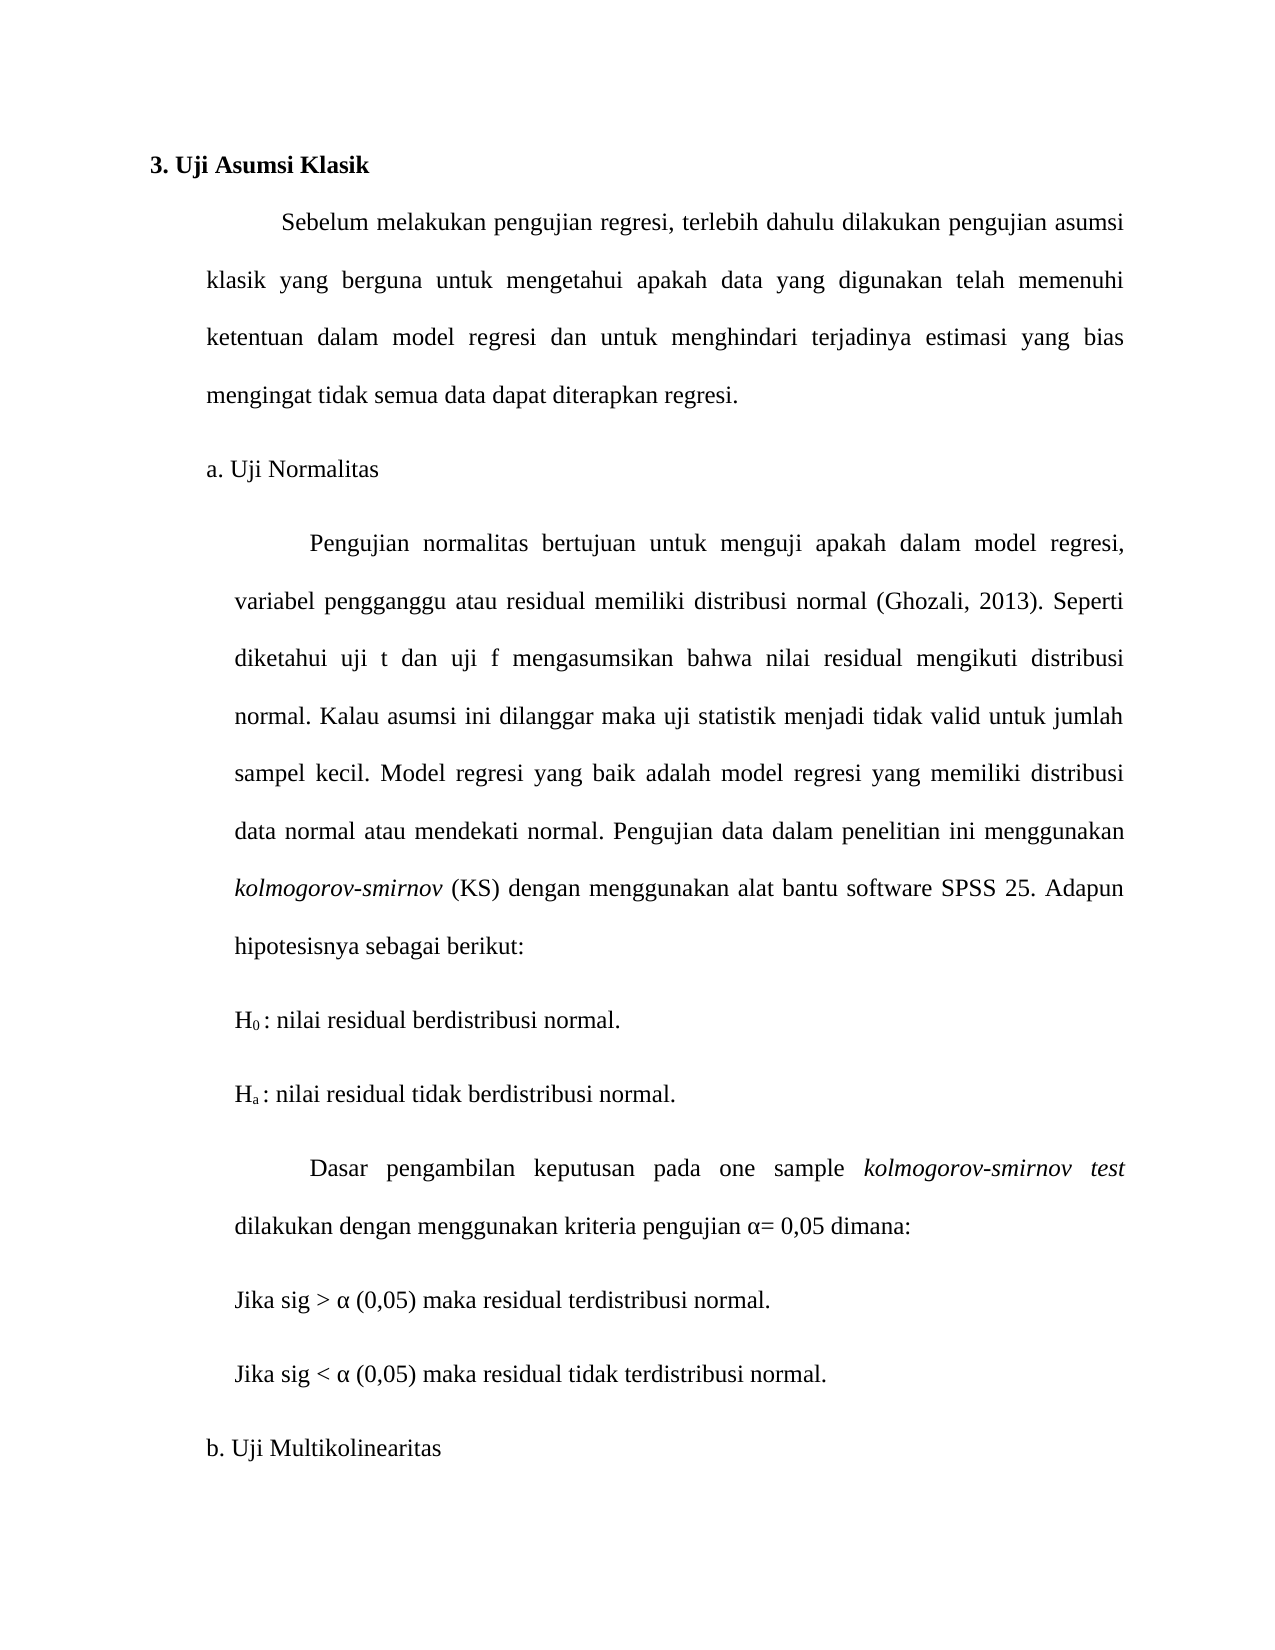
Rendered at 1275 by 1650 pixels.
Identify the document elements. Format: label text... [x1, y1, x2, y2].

text H0 : nilai residual berdistribusi normal. [234, 1005, 1125, 1034]
text 3. Uji Asumsi Klasik [150, 150, 1125, 179]
text Jika sig < α (0,05) maka residual tidak terdistribusi normal. [234, 1359, 1125, 1388]
text a. Uji Normalitas [206, 454, 1125, 483]
text b. Uji Multikolinearitas [150, 1433, 1125, 1462]
text Dasar pengambilan keputusan pada one sample kolmogorov-smirnov test dilakukan dengan menggunakan kriteria pengujian α= 0,05 dimana: [234, 1153, 1125, 1239]
text Jika sig > α (0,05) maka residual terdistribusi normal. [234, 1285, 1125, 1314]
text Sebelum melakukan pengujian regresi, terlebih dahulu dilakukan pengujian asumsi klasik yang berguna untuk mengetahui apakah data yang digunakan telah memenuhi ketentuan dalam model regresi dan untuk menghindari terjadinya estimasi yang bias mengingat tidak semua data dapat diterapkan regresi. [206, 207, 1125, 409]
text Pengujian normalitas bertujuan untuk menguji apakah dalam model regresi, variabel pengganggu atau residual memiliki distribusi normal (Ghozali, 2013). Seperti diketahui uji t dan uji f mengasumsikan bahwa nilai residual mengikuti distribusi normal. Kalau asumsi ini dilanggar maka uji statistik menjadi tidak valid untuk jumlah sampel kecil. Model regresi yang baik adalah model regresi yang memiliki distribusi data normal atau mendekati normal. Pengujian data dalam penelitian ini menggunakan kolmogorov-smirnov (KS) dengan menggunakan alat bantu software SPSS 25. Adapun hipotesisnya sebagai berikut: [234, 528, 1125, 959]
text Ha : nilai residual tidak berdistribusi normal. [234, 1079, 1125, 1108]
